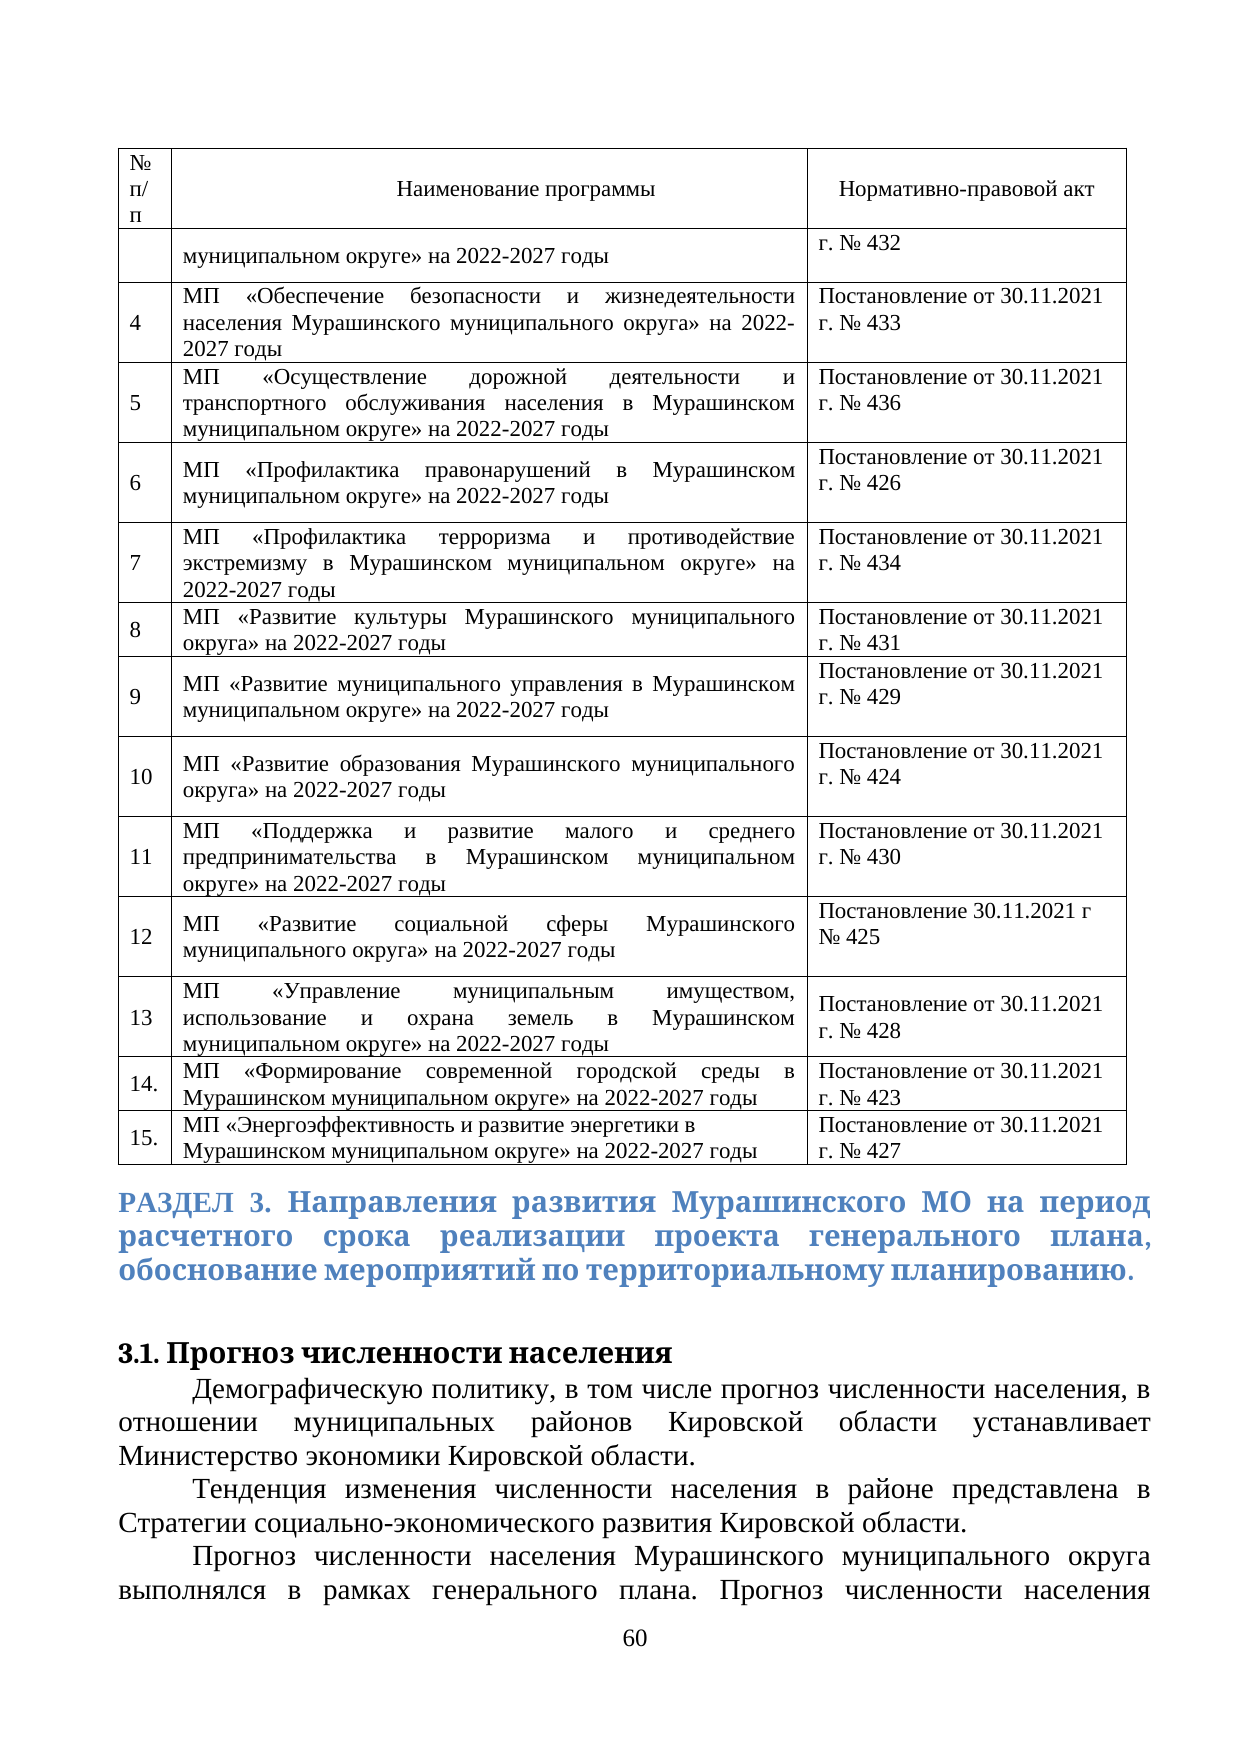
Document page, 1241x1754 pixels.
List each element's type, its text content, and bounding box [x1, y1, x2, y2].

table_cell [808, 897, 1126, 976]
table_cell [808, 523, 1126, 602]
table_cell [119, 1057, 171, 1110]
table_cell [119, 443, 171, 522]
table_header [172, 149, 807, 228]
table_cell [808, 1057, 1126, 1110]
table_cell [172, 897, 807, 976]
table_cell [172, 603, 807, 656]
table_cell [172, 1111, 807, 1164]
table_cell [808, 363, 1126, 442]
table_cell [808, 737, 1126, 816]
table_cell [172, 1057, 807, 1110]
text Демографическую политику, в том числе прогноз численности населения, в отношении муниципальных районов Кировской области устанавливает Министерство экономики Кировской области. [118, 1371, 1152, 1471]
text Тенденция изменения численности населения в районе представлена в Стратегии социально-экономического развития Кировской области. [118, 1471, 1152, 1538]
subtitle РАЗДЕЛ 3. Направления развития Мурашинского МО на период расчетного срока реализации проекта генерального плана, обоснование мероприятий по территориальному планированию. [118, 1186, 1152, 1287]
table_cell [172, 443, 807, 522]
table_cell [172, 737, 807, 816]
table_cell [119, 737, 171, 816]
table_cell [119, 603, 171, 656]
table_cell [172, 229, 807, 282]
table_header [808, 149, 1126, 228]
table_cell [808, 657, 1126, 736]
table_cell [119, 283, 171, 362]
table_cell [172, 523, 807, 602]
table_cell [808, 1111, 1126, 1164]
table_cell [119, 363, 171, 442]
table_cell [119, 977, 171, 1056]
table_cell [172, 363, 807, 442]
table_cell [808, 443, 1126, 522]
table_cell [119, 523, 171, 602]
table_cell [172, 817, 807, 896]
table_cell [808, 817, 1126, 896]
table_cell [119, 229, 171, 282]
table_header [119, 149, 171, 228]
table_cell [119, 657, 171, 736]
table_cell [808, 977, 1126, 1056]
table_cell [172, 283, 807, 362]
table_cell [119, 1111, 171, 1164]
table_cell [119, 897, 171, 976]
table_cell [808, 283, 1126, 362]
subtitle 3.1. Прогноз численности населения [118, 1337, 1152, 1371]
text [118, 1538, 1152, 1606]
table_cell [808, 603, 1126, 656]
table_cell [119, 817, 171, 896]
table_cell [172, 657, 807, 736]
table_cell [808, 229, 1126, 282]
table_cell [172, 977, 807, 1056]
